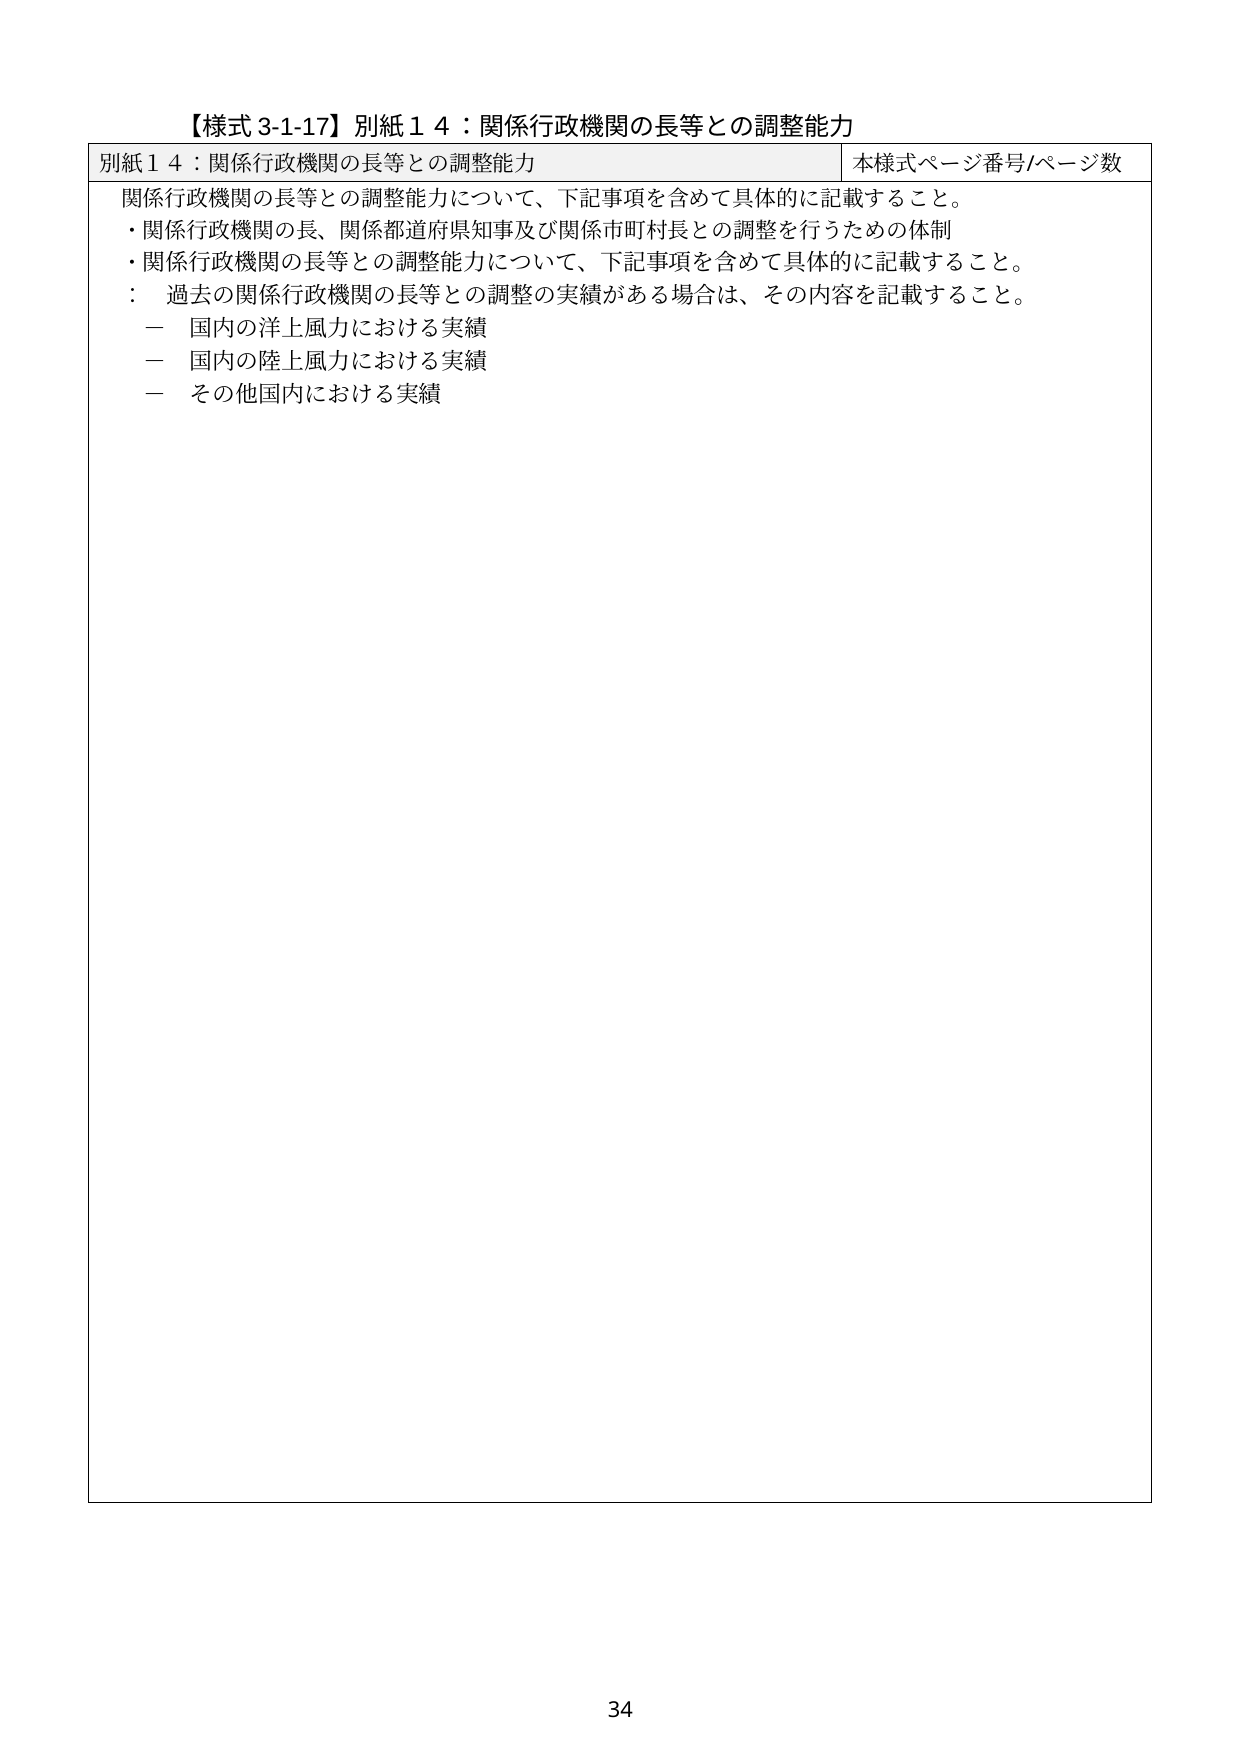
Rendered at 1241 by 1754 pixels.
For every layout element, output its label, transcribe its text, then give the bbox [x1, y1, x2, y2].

subtitle 【様式3-1-17】別紙１４：関係行政機関の長等との調整能力 [177, 106, 1063, 143]
table_cell 関係行政機関の長等との調整能力について、下記事項を含めて具体的に記載すること。 ・関係行政機関の長、関係都道府県知事及び関係市町村長との調整を行うための体制 ・関係行政機関の長等との調整能力について、下記事項を含めて具体的に記載すること。 ： 過去の関係行政機関の長等との調整の実績がある場合は、その内容を記載すること。 － 国内の洋上風力における実績 － 国内の陸上風力における実績 － その他国内における実績 [89, 182, 1151, 1502]
table_header 別紙１４：関係行政機関の長等との調整能力 [89, 144, 841, 181]
table_header 本様式ページ番号/ページ数 [842, 144, 1151, 181]
